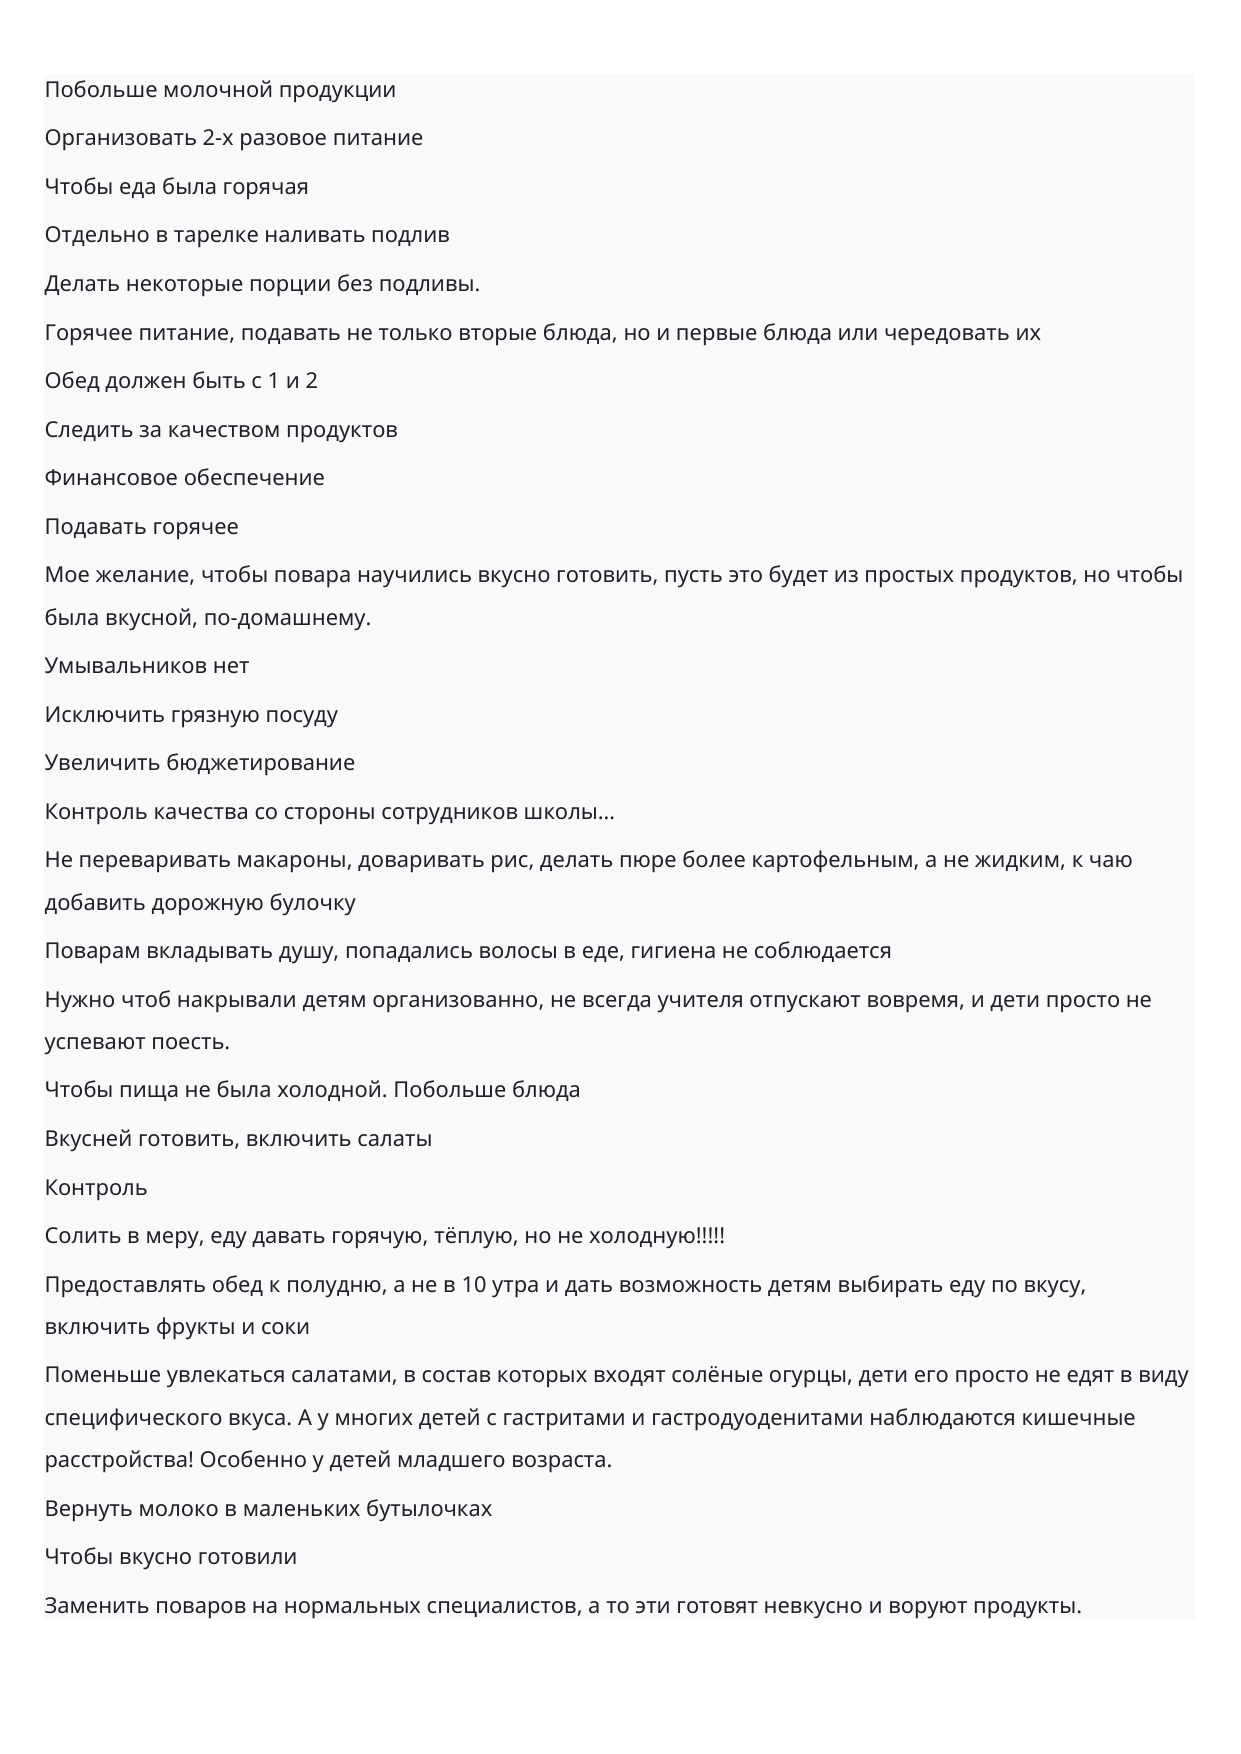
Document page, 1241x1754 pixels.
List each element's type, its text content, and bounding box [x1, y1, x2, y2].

text Умывальников нет [44, 650, 1195, 680]
text Поменьше увлекаться салатами, в состав которых входят солёные огурцы, дети его просто не едят в виду специфического вкуса. А у многих детей с гастритами и гастродуоденитами наблюдаются кишечные расстройства! Особенно у детей младшего возраста. [44, 1359, 1195, 1474]
text Заменить поваров на нормальных специалистов, а то эти готовят невкусно и воруют продукты. [44, 1590, 1195, 1619]
text Чтобы пища не была холодной. Побольше блюда [44, 1074, 1195, 1104]
text Чтобы вкусно готовили [44, 1541, 1195, 1571]
text Предоставлять обед к полудню, а не в 10 утра и дать возможность детям выбирать еду по вкусу, включить фрукты и соки [44, 1269, 1195, 1341]
text Финансовое обеспечение [44, 462, 1195, 492]
text Увеличить бюджетирование [44, 747, 1195, 777]
text Не переваривать макароны, доваривать рис, делать пюре более картофельным, а не жидким, к чаю добавить дорожную булочку [44, 844, 1195, 916]
text Нужно чтоб накрывали детям организованно, не всегда учителя отпускают вовремя, и дети просто не успевают поесть. [44, 984, 1195, 1056]
text Отдельно в тарелке наливать подлив [44, 219, 1195, 249]
text Вернуть молоко в маленьких бутылочках [44, 1493, 1195, 1522]
text Делать некоторые порции без подливы. [44, 268, 1195, 298]
text Чтобы еда была горячая [44, 171, 1195, 201]
text Исключить грязную посуду [44, 699, 1195, 728]
text Мое желание, чтобы повара научились вкусно готовить, пусть это будет из простых продуктов, но чтобы была вкусной, по-домашнему. [44, 559, 1195, 631]
text Обед должен быть с 1 и 2 [44, 365, 1195, 395]
text Подавать горячее [44, 511, 1195, 541]
text Побольше молочной продукции [44, 74, 1195, 104]
text Контроль качества со стороны сотрудников школы… [44, 796, 1195, 826]
text Поварам вкладывать душу, попадались волосы в еде, гигиена не соблюдается [44, 935, 1195, 965]
text Следить за качеством продуктов [44, 414, 1195, 443]
text Горячее питание, подавать не только вторые блюда, но и первые блюда или чередовать их [44, 317, 1195, 346]
text Вкусней готовить, включить салаты [44, 1123, 1195, 1153]
text Организовать 2-х разовое питание [44, 122, 1195, 152]
text Контроль [44, 1172, 1195, 1201]
text Солить в меру, еду давать горячую, тёплую, но не холодную!!!!! [44, 1220, 1195, 1250]
